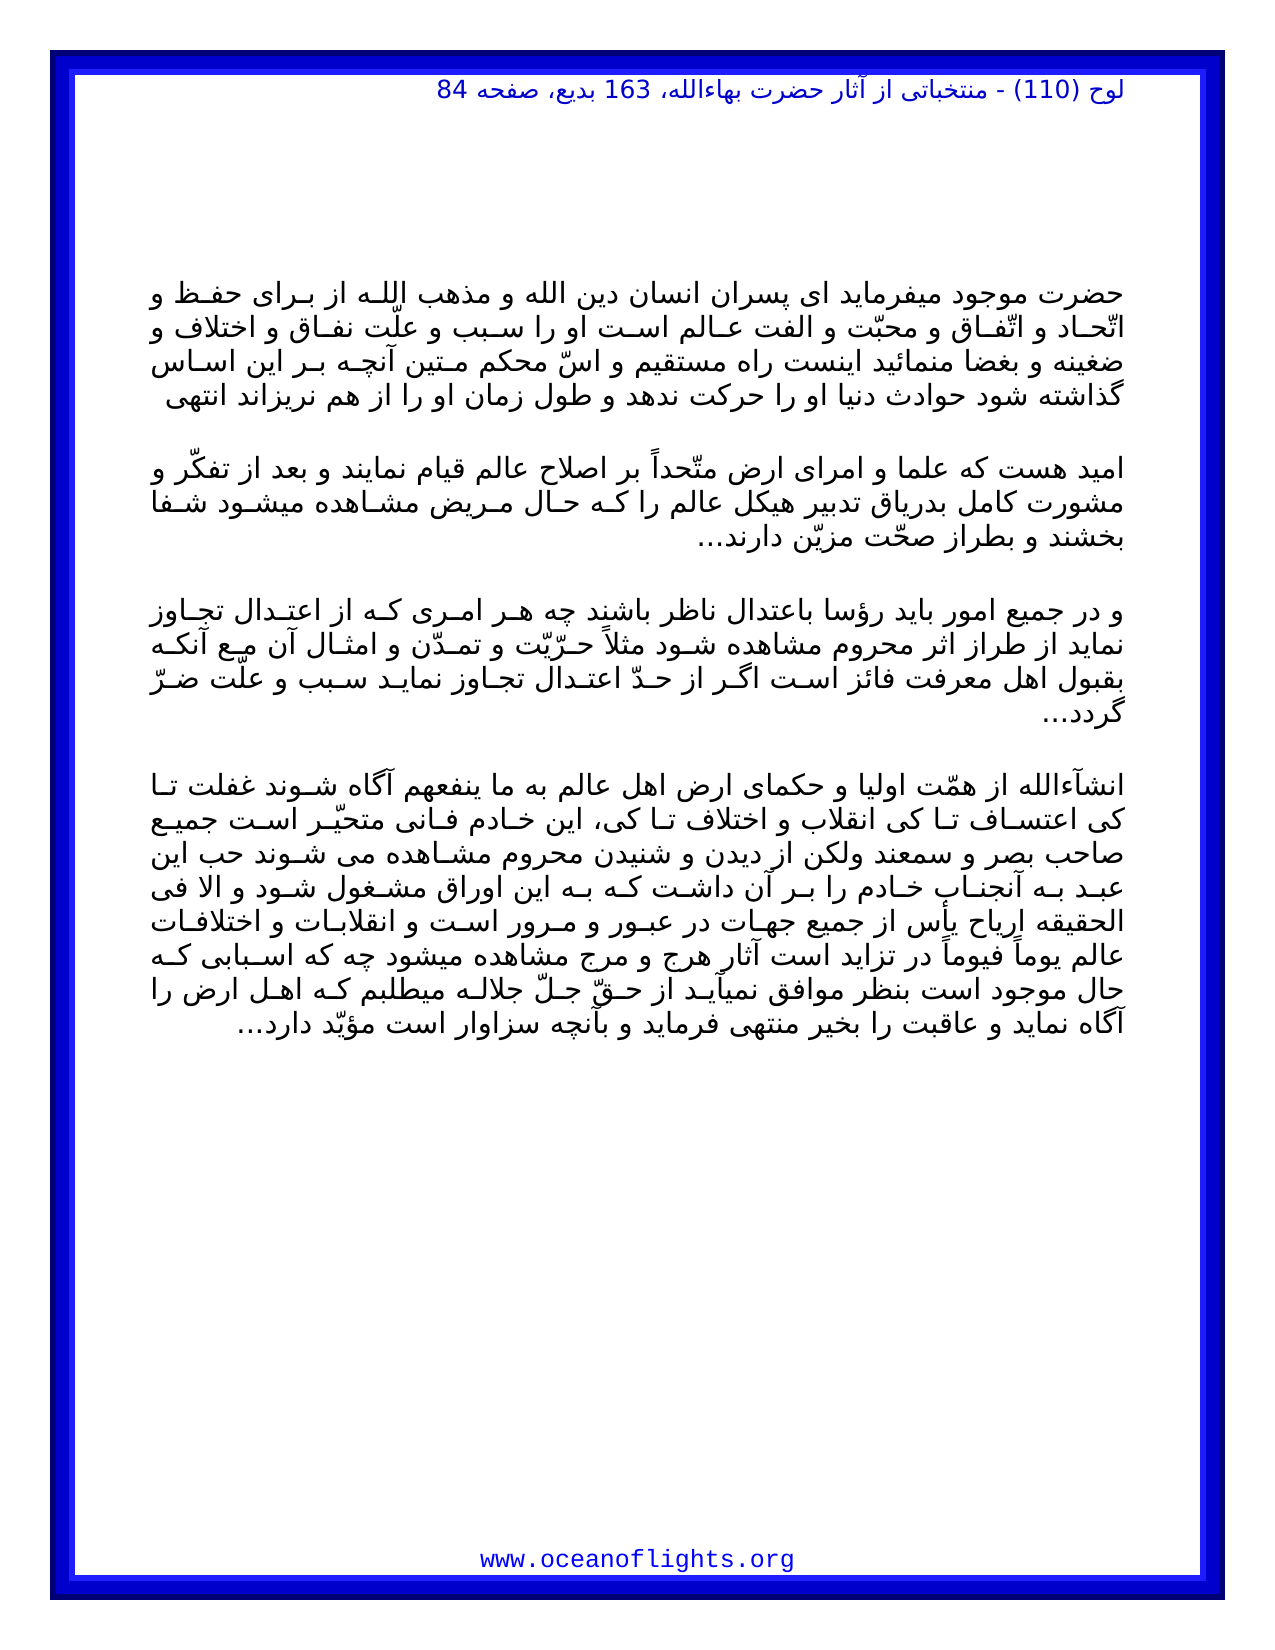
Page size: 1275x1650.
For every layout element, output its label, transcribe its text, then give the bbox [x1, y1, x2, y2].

text امید هست که علما و امرای ارض متّحداً بر اصلاح عالم قیام نمایند و بعد از تفکّر و مشورت کامل بدریاق تدبیر هیکل عالم را که حال مریض مشاهده میشود شفا بخشند و بطراز صحّت مزیّن دارند... [150, 452, 1125, 553]
text حضرت موجود میفرماید ای پسران انسان دین الله و مذهب الله از برای حفظ و اتّحاد و اتّفاق و محبّت و الفت عالم است او را سبب و علّت نفاق و اختلاف و ضغینه و بغضا منمائید اینست راه مستقیم و اسّ محکم متین آنچه بر این اساس گذاشته شود حوادث دنیا او را حرکت ندهد و طول زمان او را از هم نریزاند انتهی [150, 276, 1125, 412]
text انشآءالله از همّت اولیا و حکمای ارض اهل عالم به ما ینفعهم آگاه شوند غفلت تا کی اعتساف تا کی انقلاب و اختلاف تا کی، این خادم فانی متحیّر است جمیع صاحب بصر و سمعند ولکن از دیدن و شنیدن محروم مشاهده می شوند حب این عبد به آنجناب خادم را بر آن داشت که به این اوراق مشغول شود و الا فی الحقیقه اریاح یأس از جمیع جهات در عبور و مرور است و انقلابات و اختلافات عالم یوماً فیوماً در تزاید است آثار هرج و مرج مشاهده میشود چه که اسبابی که حال موجود است بنظر موافق نمیآید از حقّ جلّ جلاله میطلبم که اهل ارض را آگاه نماید و عاقبت را بخیر منتهی فرماید و بآنچه سزاوار است مؤیّد دارد... [150, 769, 1125, 1040]
text و در جمیع امور باید رؤسا باعتدال ناظر باشند چه هر امری که از اعتدال تجاوز نماید از طراز اثر محروم مشاهده شود مثلاً حرّیّت و تمدّن و امثال آن مع آنکه بقبول اهل معرفت فائز است اگر از حدّ اعتدال تجاوز نماید سبب و علّت ضرّ گردد... [150, 593, 1125, 729]
